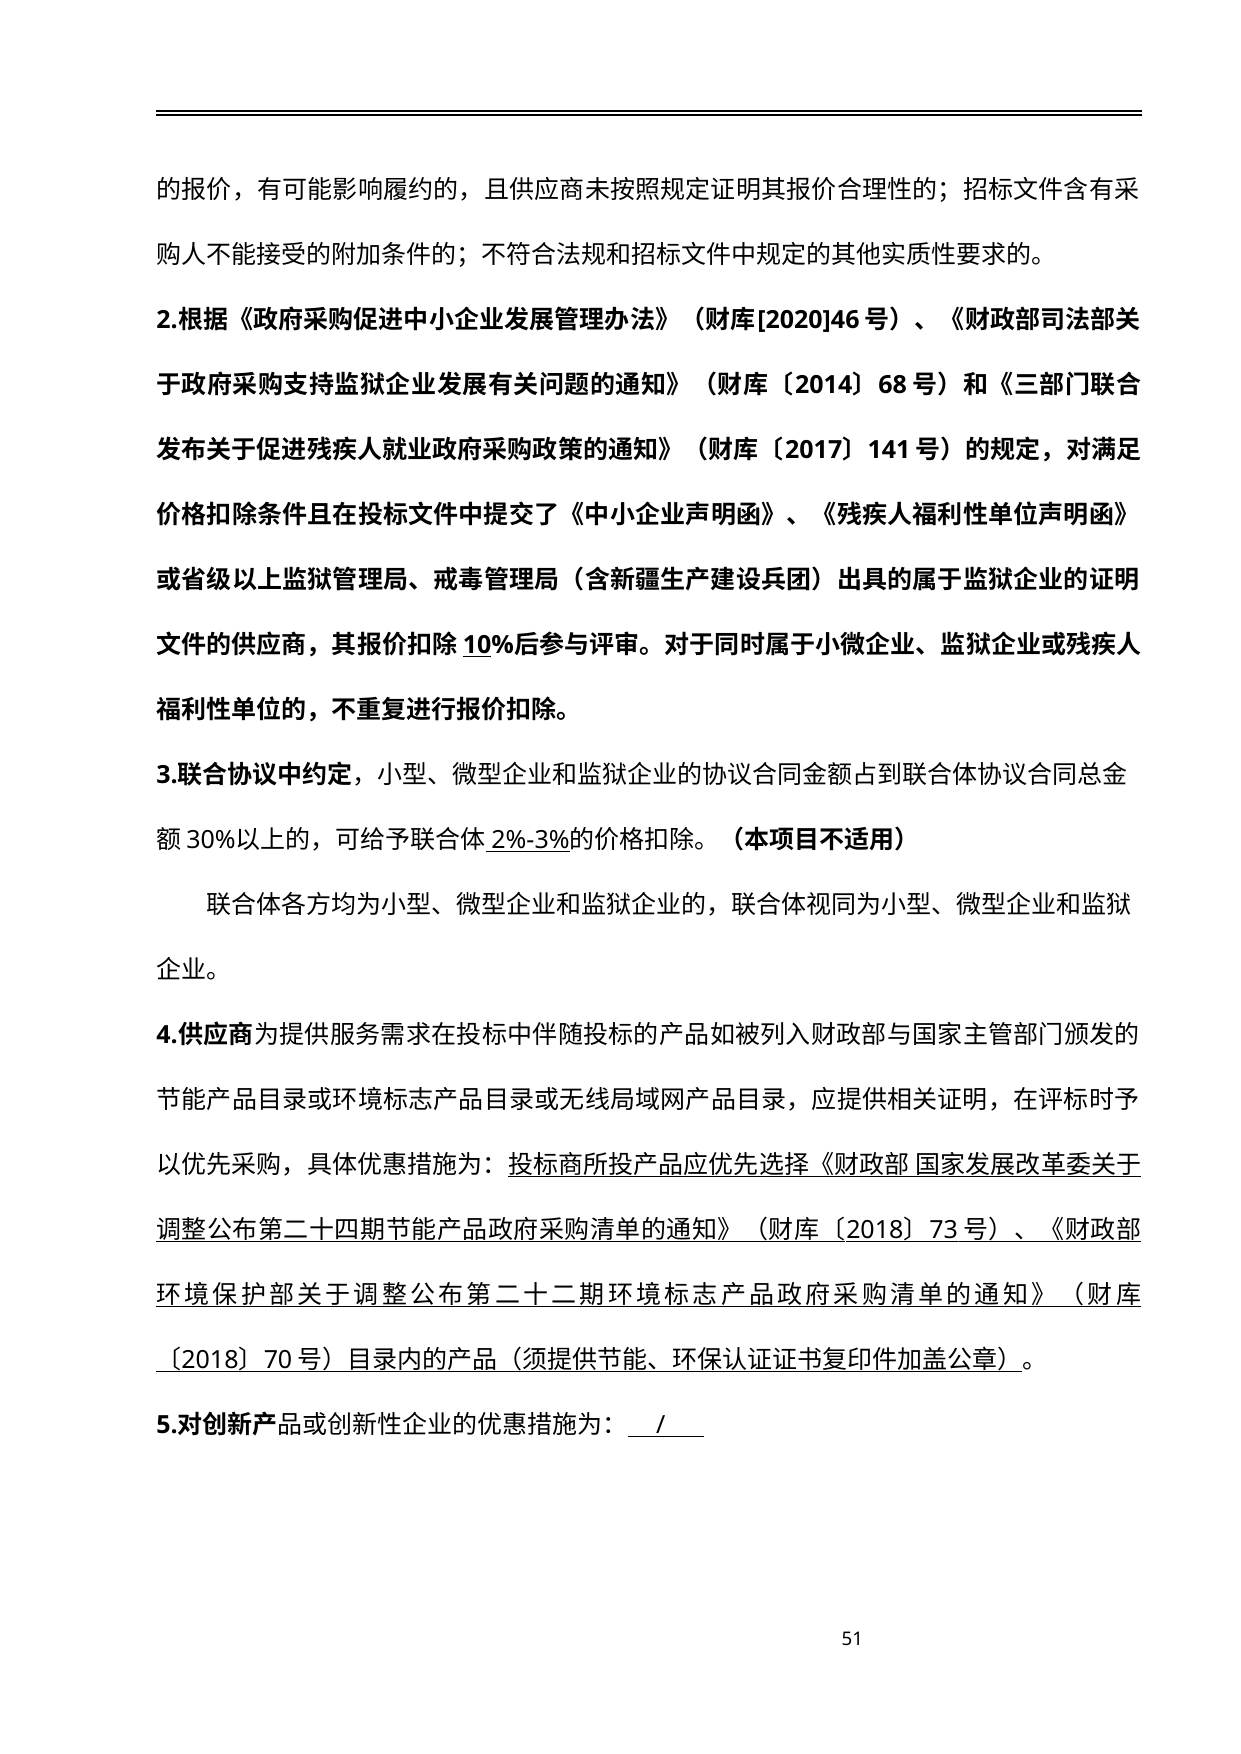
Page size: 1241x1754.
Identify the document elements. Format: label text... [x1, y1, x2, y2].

text 3.联合协议中约定，小型、微型企业和监狱企业的协议合同金额占到联合体协议合同总金额30%以上的，可给予联合体 2%-3%的价格扣除。（本项目不适用） [156, 740, 1142, 870]
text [156, 155, 1142, 285]
text 5.对创新产品或创新性企业的优惠措施为： / [156, 1390, 1142, 1455]
text 4.供应商为提供服务需求在投标中伴随投标的产品如被列入财政部与国家主管部门颁发的节能产品目录或环境标志产品目录或无线局域网产品目录，应提供相关证明，在评标时予以优先采购，具体优惠措施为：投标商所投产品应优先选择《财政部 国家发展改革委关于调整公布第二十四期节能产品政府采购清单的通知》（财库〔2018〕73号）、《财政部 环境保护部关于调整公布第二十二期环境标志产品政府采购清单的通知》（财库〔2018〕70号）目录内的产品（须提供节能、环保认证证书复印件加盖公章）。 [156, 1000, 1142, 1390]
text 联合体各方均为小型、微型企业和监狱企业的，联合体视同为小型、微型企业和监狱企业。 [156, 870, 1142, 1000]
text 2.根据《政府采购促进中小企业发展管理办法》（财库[2020]46号）、《财政部司法部关于政府采购支持监狱企业发展有关问题的通知》（财库〔2014〕68号）和《三部门联合发布关于促进残疾人就业政府采购政策的通知》（财库〔2017〕141号）的规定，对满足价格扣除条件且在投标文件中提交了《中小企业声明函》、《残疾人福利性单位声明函》或省级以上监狱管理局、戒毒管理局（含新疆生产建设兵团）出具的属于监狱企业的证明文件的供应商，其报价扣除10%后参与评审。对于同时属于小微企业、监狱企业或残疾人福利性单位的，不重复进行报价扣除。 [156, 285, 1142, 740]
